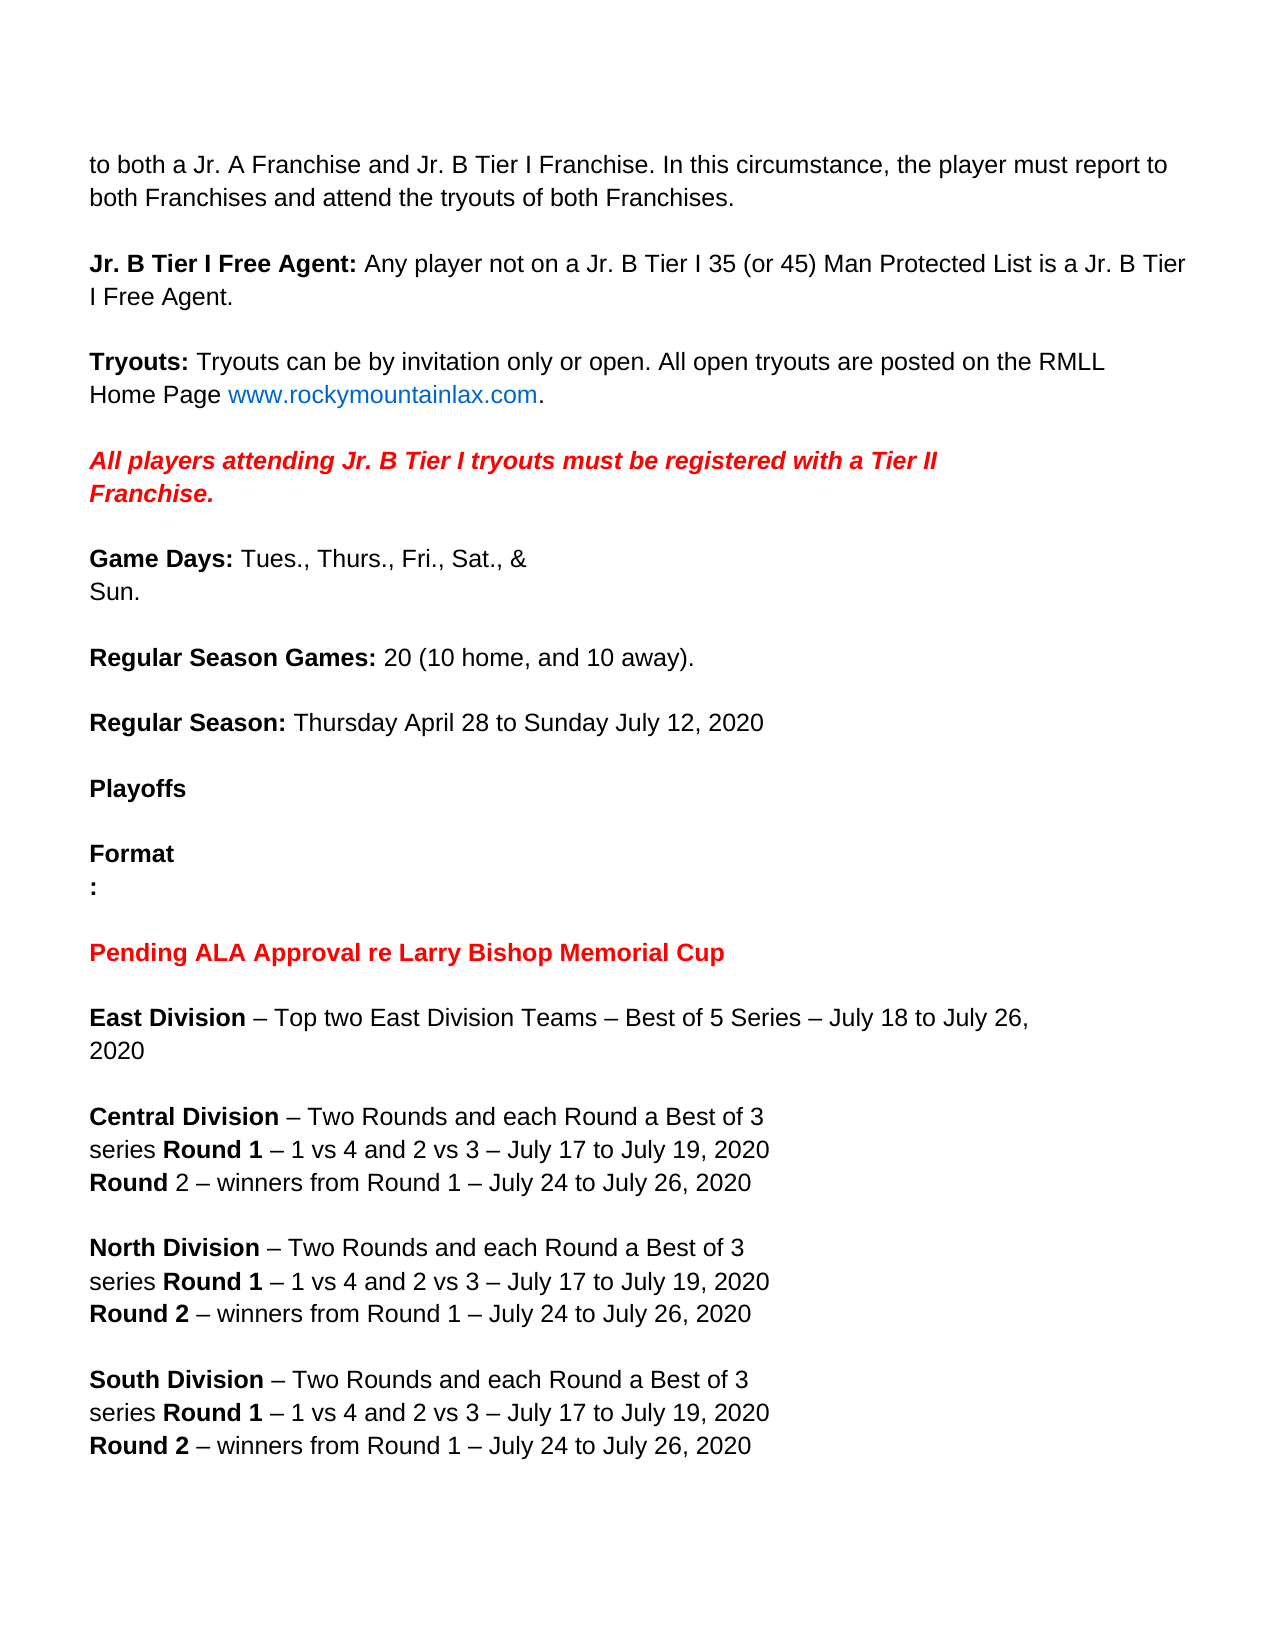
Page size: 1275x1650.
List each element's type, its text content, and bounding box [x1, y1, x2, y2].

text East Division – Top two East Division Teams – Best of 5 Series – July 18 to July 26, 2020 [89, 1003, 1092, 1065]
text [89, 150, 1181, 212]
text Jr. B Tier I Free Agent: Any player not on a Jr. B Tier I 35 (or 45) Man Protected List is a Jr. B Tier I Free Agent. [89, 248, 1187, 310]
text Format: [89, 839, 182, 901]
text All players attending Jr. B Tier I tryouts must be registered with a Tier II Franchise. [89, 446, 1070, 507]
text Regular Season: Thursday April 28 to Sunday July 12, 2020 [89, 708, 764, 737]
text Central Division – Two Rounds and each Round a Best of 3 series Round 1 – 1 vs 4 and 2 vs 3 – July 17 to July 19, 2020 Round 2 – winners from Round 1 – July 24 to July 26, 2020 [89, 1102, 838, 1197]
text Tryouts: Tryouts can be by invitation only or open. All open tryouts are posted on the RMLL Home Page www.rockymountainlax.com. [89, 347, 1179, 409]
text North Division – Two Rounds and each Round a Best of 3 series Round 1 – 1 vs 4 and 2 vs 3 – July 17 to July 19, 2020 Round 2 – winners from Round 1 – July 24 to July 26, 2020 [89, 1233, 818, 1328]
text South Division – Two Rounds and each Round a Best of 3 series Round 1 – 1 vs 4 and 2 vs 3 – July 17 to July 19, 2020 Round 2 – winners from Round 1 – July 24 to July 26, 2020 [89, 1365, 822, 1460]
text Pending ALA Approval re Larry Bishop Memorial Cup [89, 938, 726, 967]
text Game Days: Tues., Thurs., Fri., Sat., & Sun. [89, 544, 585, 606]
text Regular Season Games: 20 (10 home, and 10 away). [89, 643, 695, 671]
text Playoffs [89, 774, 187, 802]
